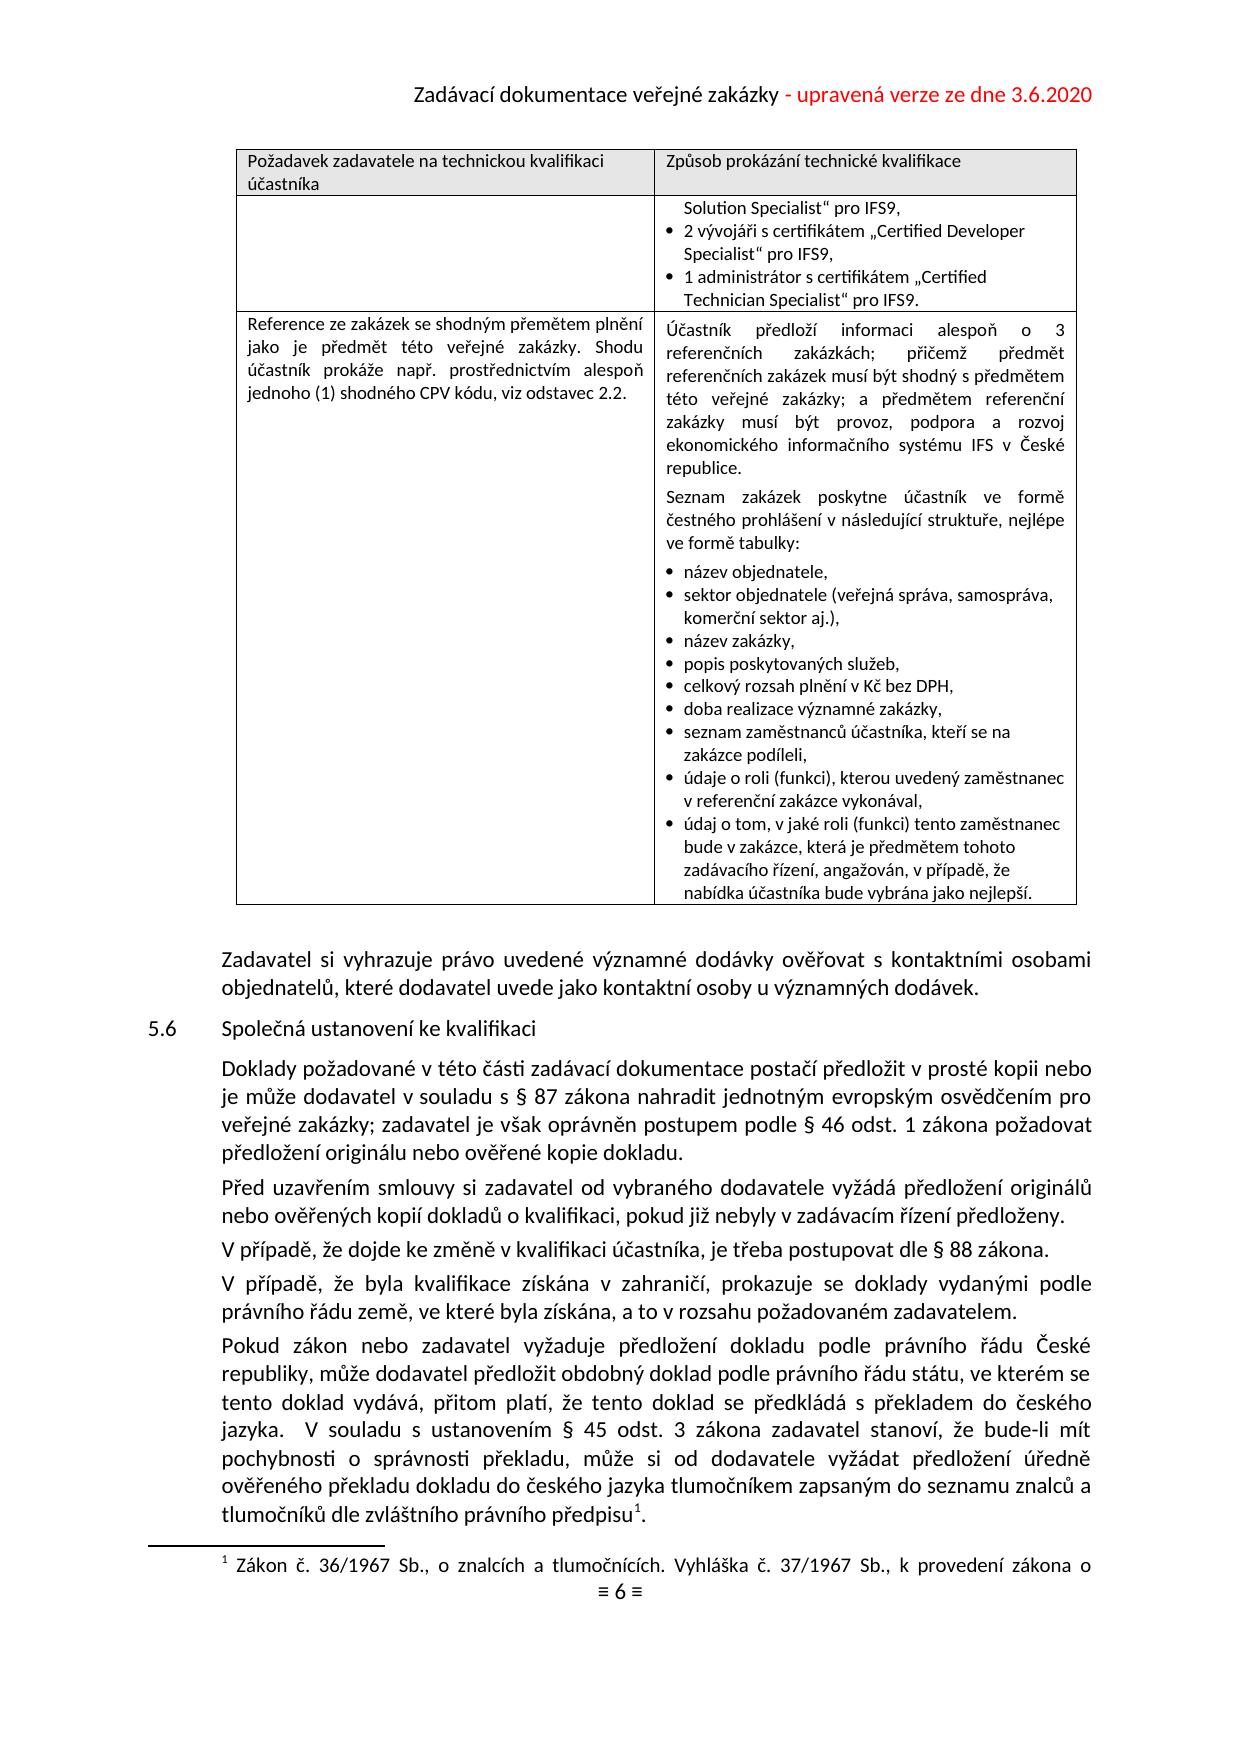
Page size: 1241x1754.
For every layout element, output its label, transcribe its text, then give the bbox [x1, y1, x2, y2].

text V případě, že dojde ke změně v kvalifikaci účastníka, je třeba postupovat dle § 88 zákona. [221, 1235, 1093, 1263]
text V případě, že byla kvalifikace získána v zahraničí, prokazuje se doklady vydanými podle právního řádu země, ve které byla získána, a to v rozsahu požadovaném zadavatelem. [221, 1269, 1093, 1325]
table_cell Reference ze zakázek se shodným přemětem plnění jako je předmět této veřejné zakázky. Shodu účastník prokáže např. prostřednictvím alespoň jednoho (1) shodného CPV kódu, viz odstavec 2.2. [237, 312, 654, 904]
subtitle Společná ustanovení ke kvalifikaci [148, 1014, 1093, 1042]
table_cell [237, 196, 654, 311]
table_cell Účastník předloží informaci alespoň o 3 referenčních zakázkách; přičemž předmět referenčních zakázek musí být shodný s předmětem této veřejné zakázky; a předmětem referenční zakázky musí být provoz, podpora a rozvoj ekonomického informačního systému IFS v České republice. Seznam zakázek poskytne účastník ve formě čestného prohlášení v následující struktuře, nejlépe ve formě tabulky: název objednatele, sektor objednatele (veřejná správa, samospráva, komerční sektor aj.), název zakázky, popis poskytovaných služeb, celkový rozsah plnění v Kč bez DPH, doba realizace významné zakázky, seznam zaměstnanců účastníka, kteří se na zakázce podíleli, údaje o roli (funkci), kterou uvedený zaměstnanec v referenční zakázce vykonával, údaj o tom, v jaké roli (funkci) tento zaměstnanec bude v zakázce, která je předmětem tohoto zadávacího řízení, angažován, v případě, že nabídka účastníka bude vybrána jako nejlepší. [655, 312, 1076, 904]
text Pokud zákon nebo zadavatel vyžaduje předložení dokladu podle právního řádu České republiky, může dodavatel předložit obdobný doklad podle právního řádu státu, ve kterém se tento doklad vydává, přitom platí, že tento doklad se předkládá s překladem do českého jazyka. V souladu s ustanovením § 45 odst. 3 zákona zadavatel stanoví, že bude-li mít pochybnosti o správnosti překladu, může si od dodavatele vyžádat předložení úředně ověřeného překladu dokladu do českého jazyka tlumočníkem zapsaným do seznamu znalců a tlumočníků dle zvláštního právního předpisu. [221, 1332, 1093, 1528]
text Doklady požadované v této části zadávací dokumentace postačí předložit v prosté kopii nebo je může dodavatel v souladu s § 87 zákona nahradit jednotným evropským osvědčením pro veřejné zakázky; zadavatel je však oprávněn postupem podle § 46 odst. 1 zákona požadovat předložení originálu nebo ověřené kopie dokladu. [221, 1054, 1093, 1166]
text Zadavatel si vyhrazuje právo uvedené významné dodávky ověřovat s kontaktními osobami objednatelů, které dodavatel uvede jako kontaktní osoby u významných dodávek. [221, 945, 1093, 1001]
table_header Požadavek zadavatele na technickou kvalifikaci účastníka [237, 150, 654, 195]
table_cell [655, 196, 1076, 311]
table_header Způsob prokázání technické kvalifikace [655, 150, 1076, 195]
text Před uzavřením smlouvy si zadavatel od vybraného dodavatele vyžádá předložení originálů nebo ověřených kopií dokladů o kvalifikaci, pokud již nebyly v zadávacím řízení předloženy. [221, 1173, 1093, 1229]
